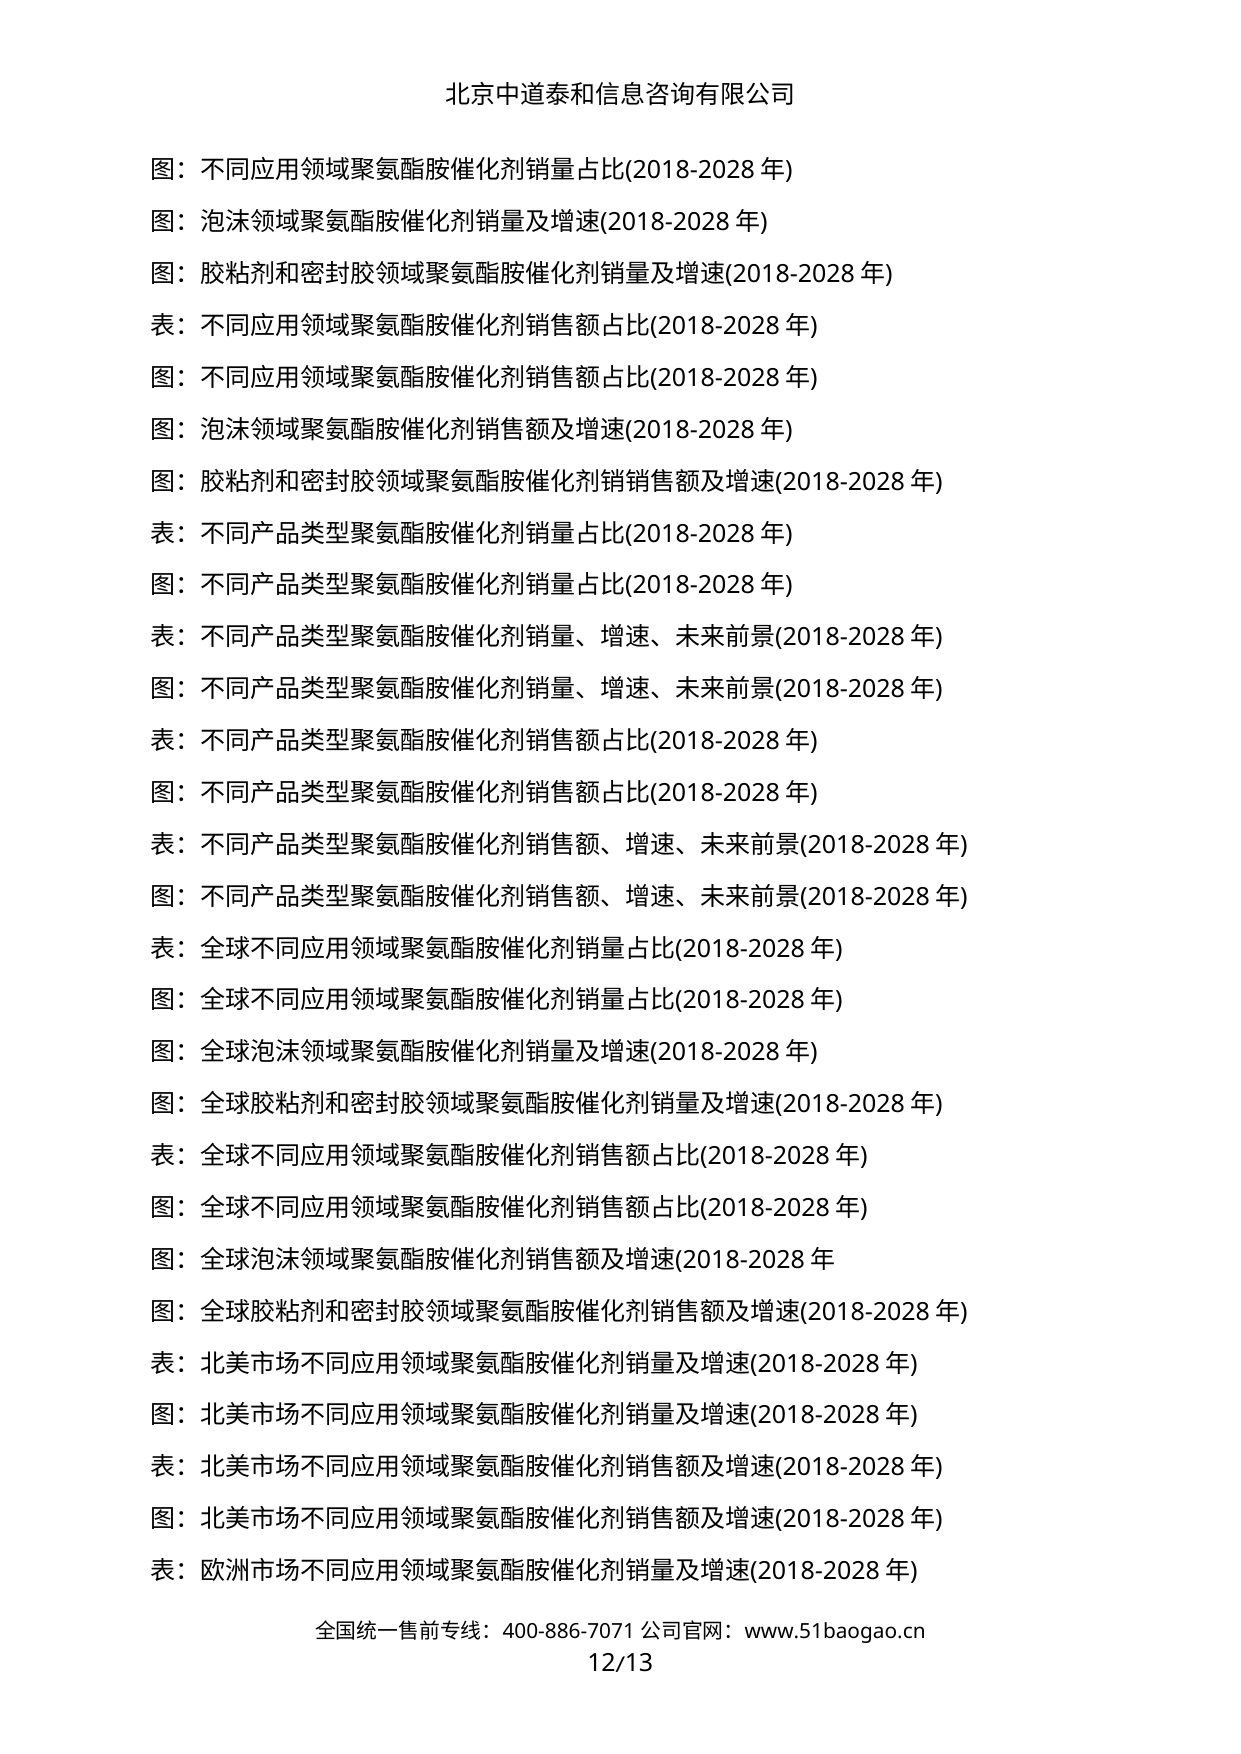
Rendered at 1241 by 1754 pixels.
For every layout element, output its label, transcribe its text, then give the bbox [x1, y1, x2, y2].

text 图：不同应用领域聚氨酯胺催化剂销量占比(2018-2028年) [150, 150, 1090, 186]
text 图：全球胶粘剂和密封胶领域聚氨酯胺催化剂销售额及增速(2018-2028年) [150, 1291, 1090, 1327]
text 表：不同产品类型聚氨酯胺催化剂销售额、增速、未来前景(2018-2028年) [150, 824, 1090, 861]
text 图：全球不同应用领域聚氨酯胺催化剂销售额占比(2018-2028年) [150, 1187, 1090, 1224]
text 图：全球胶粘剂和密封胶领域聚氨酯胺催化剂销量及增速(2018-2028年) [150, 1084, 1090, 1120]
text 图：泡沫领域聚氨酯胺催化剂销量及增速(2018-2028年) [150, 202, 1090, 238]
text 图：不同应用领域聚氨酯胺催化剂销售额占比(2018-2028年) [150, 357, 1090, 394]
text 图：全球不同应用领域聚氨酯胺催化剂销量占比(2018-2028年) [150, 980, 1090, 1016]
text 表：不同产品类型聚氨酯胺催化剂销量占比(2018-2028年) [150, 513, 1090, 549]
text 图：不同产品类型聚氨酯胺催化剂销量、增速、未来前景(2018-2028年) [150, 669, 1090, 705]
text 图：胶粘剂和密封胶领域聚氨酯胺催化剂销量及增速(2018-2028年) [150, 254, 1090, 290]
text 图：北美市场不同应用领域聚氨酯胺催化剂销售额及增速(2018-2028年) [150, 1499, 1090, 1535]
text 表：全球不同应用领域聚氨酯胺催化剂销量占比(2018-2028年) [150, 928, 1090, 964]
text 图：胶粘剂和密封胶领域聚氨酯胺催化剂销销售额及增速(2018-2028年) [150, 461, 1090, 497]
text 表：北美市场不同应用领域聚氨酯胺催化剂销量及增速(2018-2028年) [150, 1343, 1090, 1379]
text 表：北美市场不同应用领域聚氨酯胺催化剂销售额及增速(2018-2028年) [150, 1447, 1090, 1483]
text 表：不同应用领域聚氨酯胺催化剂销售额占比(2018-2028年) [150, 306, 1090, 342]
text 表：不同产品类型聚氨酯胺催化剂销量、增速、未来前景(2018-2028年) [150, 617, 1090, 653]
text 图：泡沫领域聚氨酯胺催化剂销售额及增速(2018-2028年) [150, 409, 1090, 446]
text 图：不同产品类型聚氨酯胺催化剂销量占比(2018-2028年) [150, 565, 1090, 601]
text 表：欧洲市场不同应用领域聚氨酯胺催化剂销量及增速(2018-2028年) [150, 1551, 1090, 1587]
text 表：不同产品类型聚氨酯胺催化剂销售额占比(2018-2028年) [150, 721, 1090, 757]
text 表：全球不同应用领域聚氨酯胺催化剂销售额占比(2018-2028年) [150, 1136, 1090, 1172]
text 图：不同产品类型聚氨酯胺催化剂销售额占比(2018-2028年) [150, 772, 1090, 809]
text 图：不同产品类型聚氨酯胺催化剂销售额、增速、未来前景(2018-2028年) [150, 876, 1090, 912]
text 图：全球泡沫领域聚氨酯胺催化剂销售额及增速(2018-2028年 [150, 1239, 1090, 1276]
text 图：全球泡沫领域聚氨酯胺催化剂销量及增速(2018-2028年) [150, 1032, 1090, 1068]
text 图：北美市场不同应用领域聚氨酯胺催化剂销量及增速(2018-2028年) [150, 1395, 1090, 1431]
